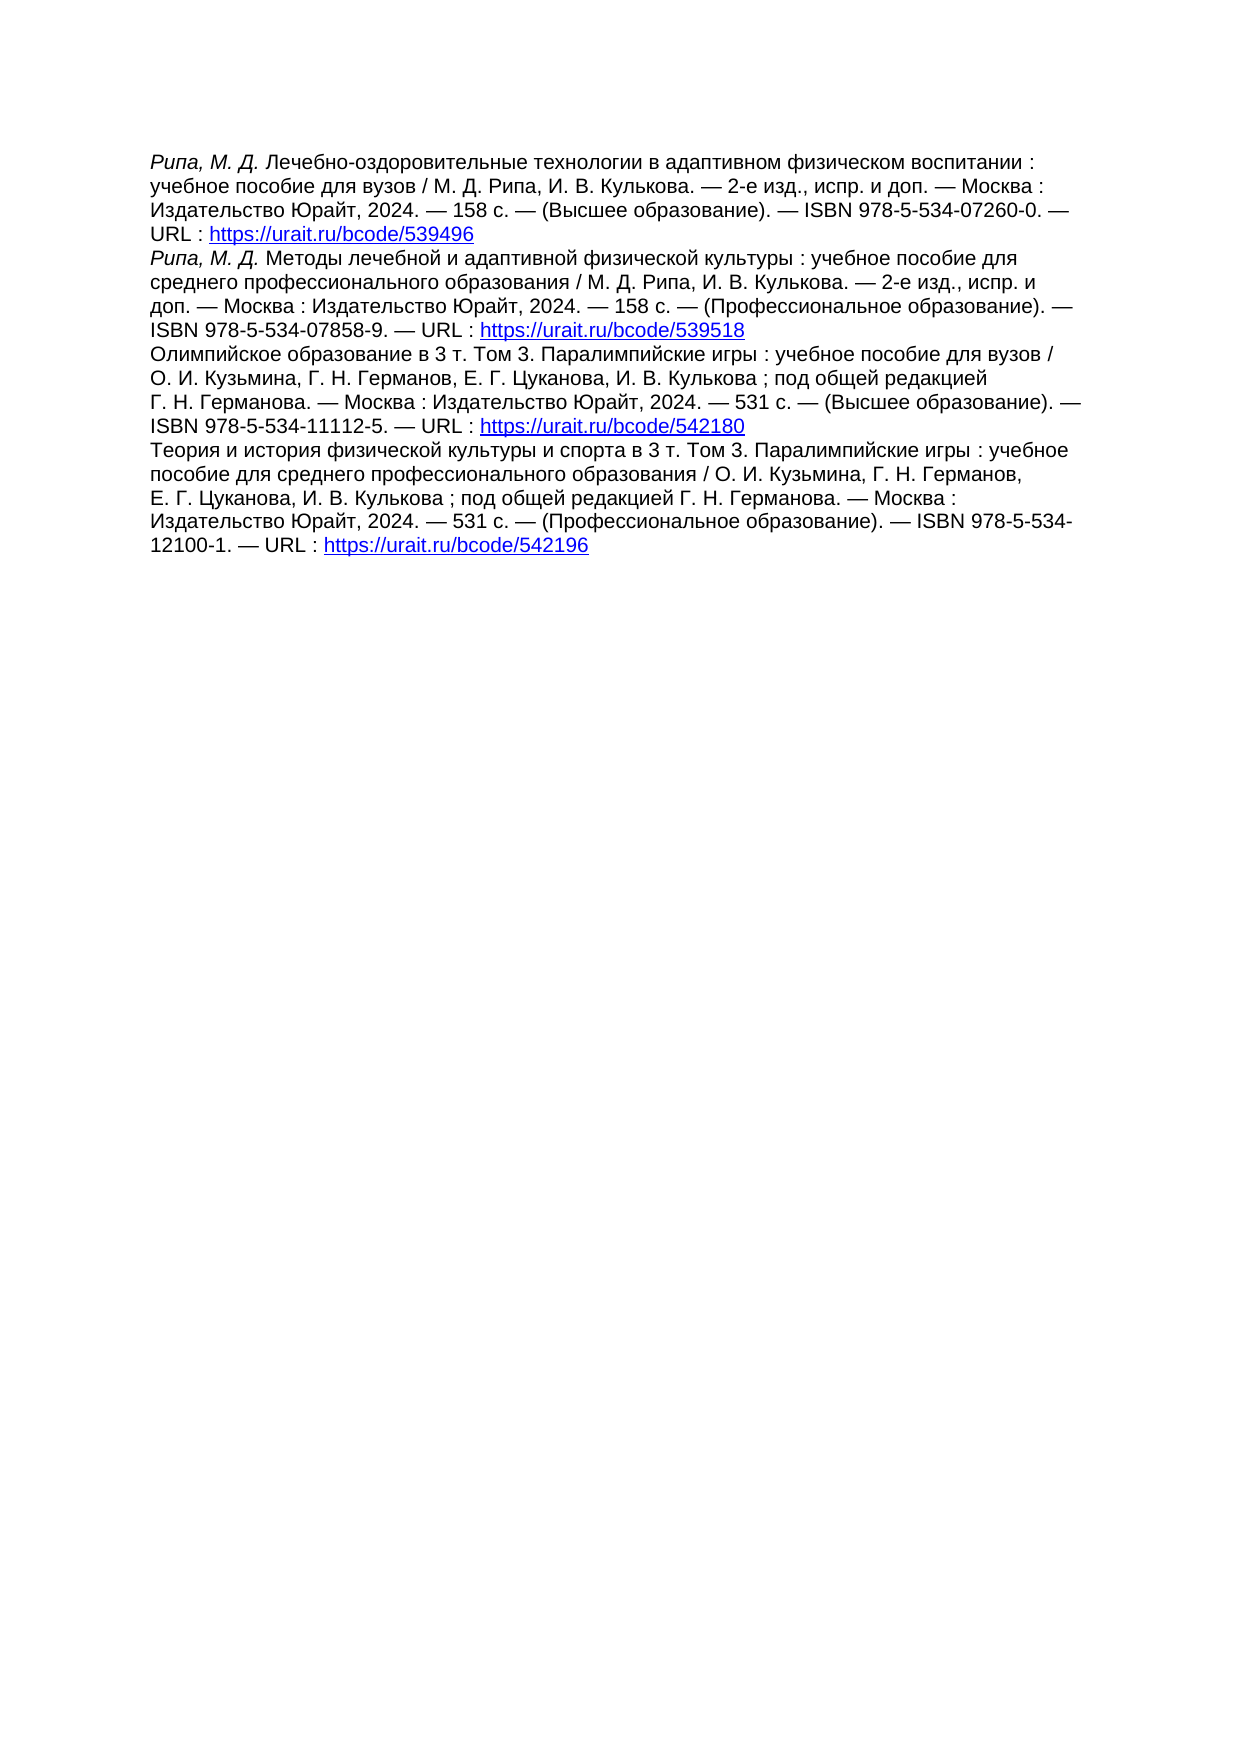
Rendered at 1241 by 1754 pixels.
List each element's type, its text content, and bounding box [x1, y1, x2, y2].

text Теория и история физической культуры и спорта в 3 т. Том 3. Паралимпийские игры : учебное пособие для среднего профессионального образования / О. И. Кузьмина, Г. Н. Германов, Е. Г. Цуканова, И. В. Кулькова ; под общей редакцией Г. Н. Германова. — Москва : Издательство Юрайт, 2024. — 531 с. — (Профессиональное образование). — ISBN 978-5-534-12100-1. — URL : https://urait.ru/bcode/542196 [150, 437, 1090, 557]
text Рипа, М. Д. Методы лечебной и адаптивной физической культуры : учебное пособие для среднего профессионального образования / М. Д. Рипа, И. В. Кулькова. — 2-е изд., испр. и доп. — Москва : Издательство Юрайт, 2024. — 158 с. — (Профессиональное образование). — ISBN 978-5-534-07858-9. — URL : https://urait.ru/bcode/539518 [150, 246, 1090, 342]
text Олимпийское образование в 3 т. Том 3. Паралимпийские игры : учебное пособие для вузов / О. И. Кузьмина, Г. Н. Германов, Е. Г. Цуканова, И. В. Кулькова ; под общей редакцией Г. Н. Германова. — Москва : Издательство Юрайт, 2024. — 531 с. — (Высшее образование). — ISBN 978-5-534-11112-5. — URL : https://urait.ru/bcode/542180 [150, 342, 1090, 437]
text Рипа, М. Д. Лечебно-оздоровительные технологии в адаптивном физическом воспитании : учебное пособие для вузов / М. Д. Рипа, И. В. Кулькова. — 2-е изд., испр. и доп. — Москва : Издательство Юрайт, 2024. — 158 с. — (Высшее образование). — ISBN 978-5-534-07260-0. — URL : https://urait.ru/bcode/539496 [150, 150, 1090, 246]
